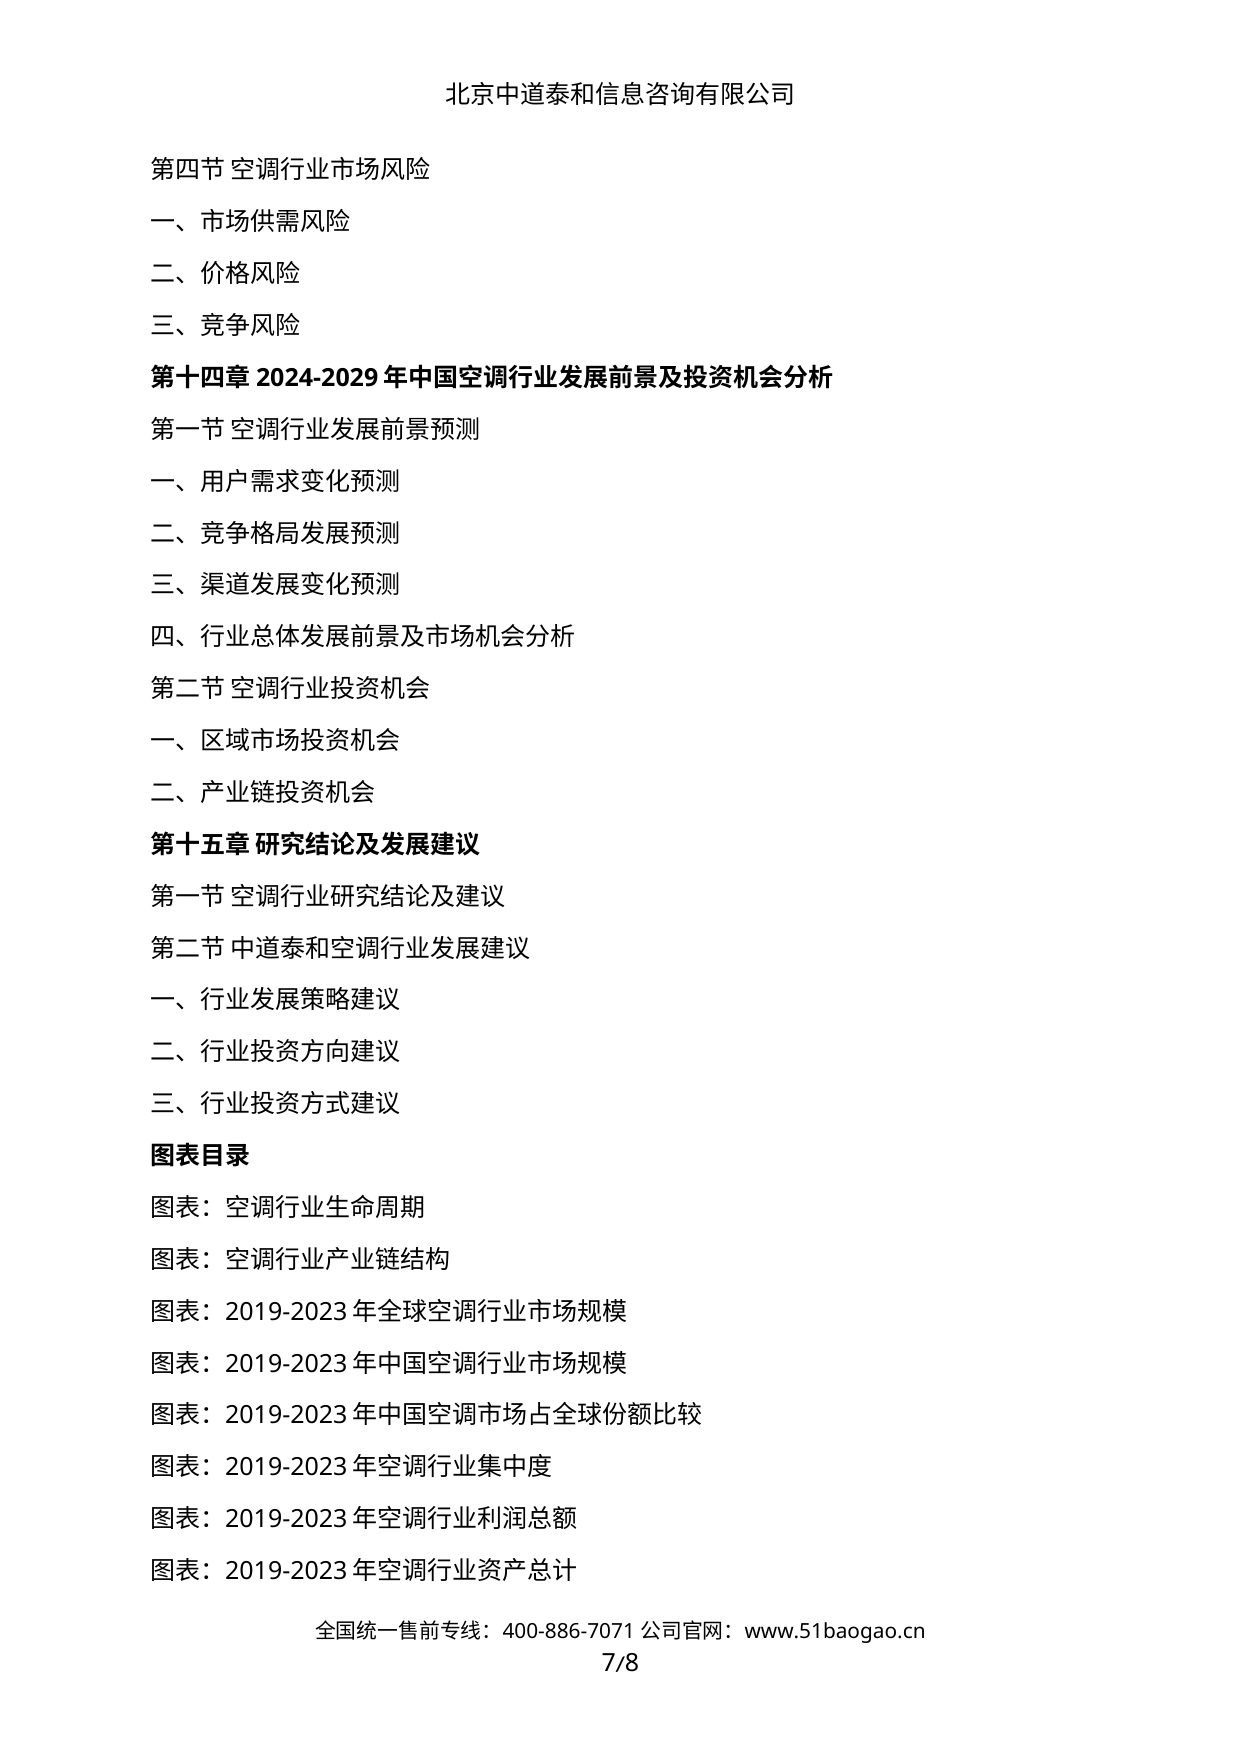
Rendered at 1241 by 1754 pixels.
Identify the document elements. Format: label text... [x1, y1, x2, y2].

text 第十五章 研究结论及发展建议 [150, 824, 1090, 861]
text 第二节 空调行业投资机会 [150, 669, 1090, 705]
text 第一节 空调行业发展前景预测 [150, 409, 1090, 446]
text 图表目录 [150, 1136, 1090, 1172]
text 第二节 中道泰和空调行业发展建议 [150, 928, 1090, 964]
text 二、行业投资方向建议 [150, 1032, 1090, 1068]
text 图表：2019-2023年空调行业资产总计 [150, 1551, 1090, 1587]
text 图表：2019-2023年中国空调行业市场规模 [150, 1343, 1090, 1379]
text 三、竞争风险 [150, 306, 1090, 342]
text 二、产业链投资机会 [150, 772, 1090, 809]
text 一、区域市场投资机会 [150, 721, 1090, 757]
text 一、用户需求变化预测 [150, 461, 1090, 497]
text 三、渠道发展变化预测 [150, 565, 1090, 601]
text 第四节 空调行业市场风险 [150, 150, 1090, 186]
text 图表：2019-2023年空调行业利润总额 [150, 1499, 1090, 1535]
text 图表：空调行业产业链结构 [150, 1239, 1090, 1276]
text 第一节 空调行业研究结论及建议 [150, 876, 1090, 912]
text 一、市场供需风险 [150, 202, 1090, 238]
text 图表：2019-2023年全球空调行业市场规模 [150, 1291, 1090, 1327]
text 三、行业投资方式建议 [150, 1084, 1090, 1120]
text 图表：2019-2023年空调行业集中度 [150, 1447, 1090, 1483]
text 二、竞争格局发展预测 [150, 513, 1090, 549]
text 图表：空调行业生命周期 [150, 1187, 1090, 1224]
text 第十四章 2024-2029年中国空调行业发展前景及投资机会分析 [150, 357, 1090, 394]
text 一、行业发展策略建议 [150, 980, 1090, 1016]
text 图表：2019-2023年中国空调市场占全球份额比较 [150, 1395, 1090, 1431]
text 四、行业总体发展前景及市场机会分析 [150, 617, 1090, 653]
text 二、价格风险 [150, 254, 1090, 290]
